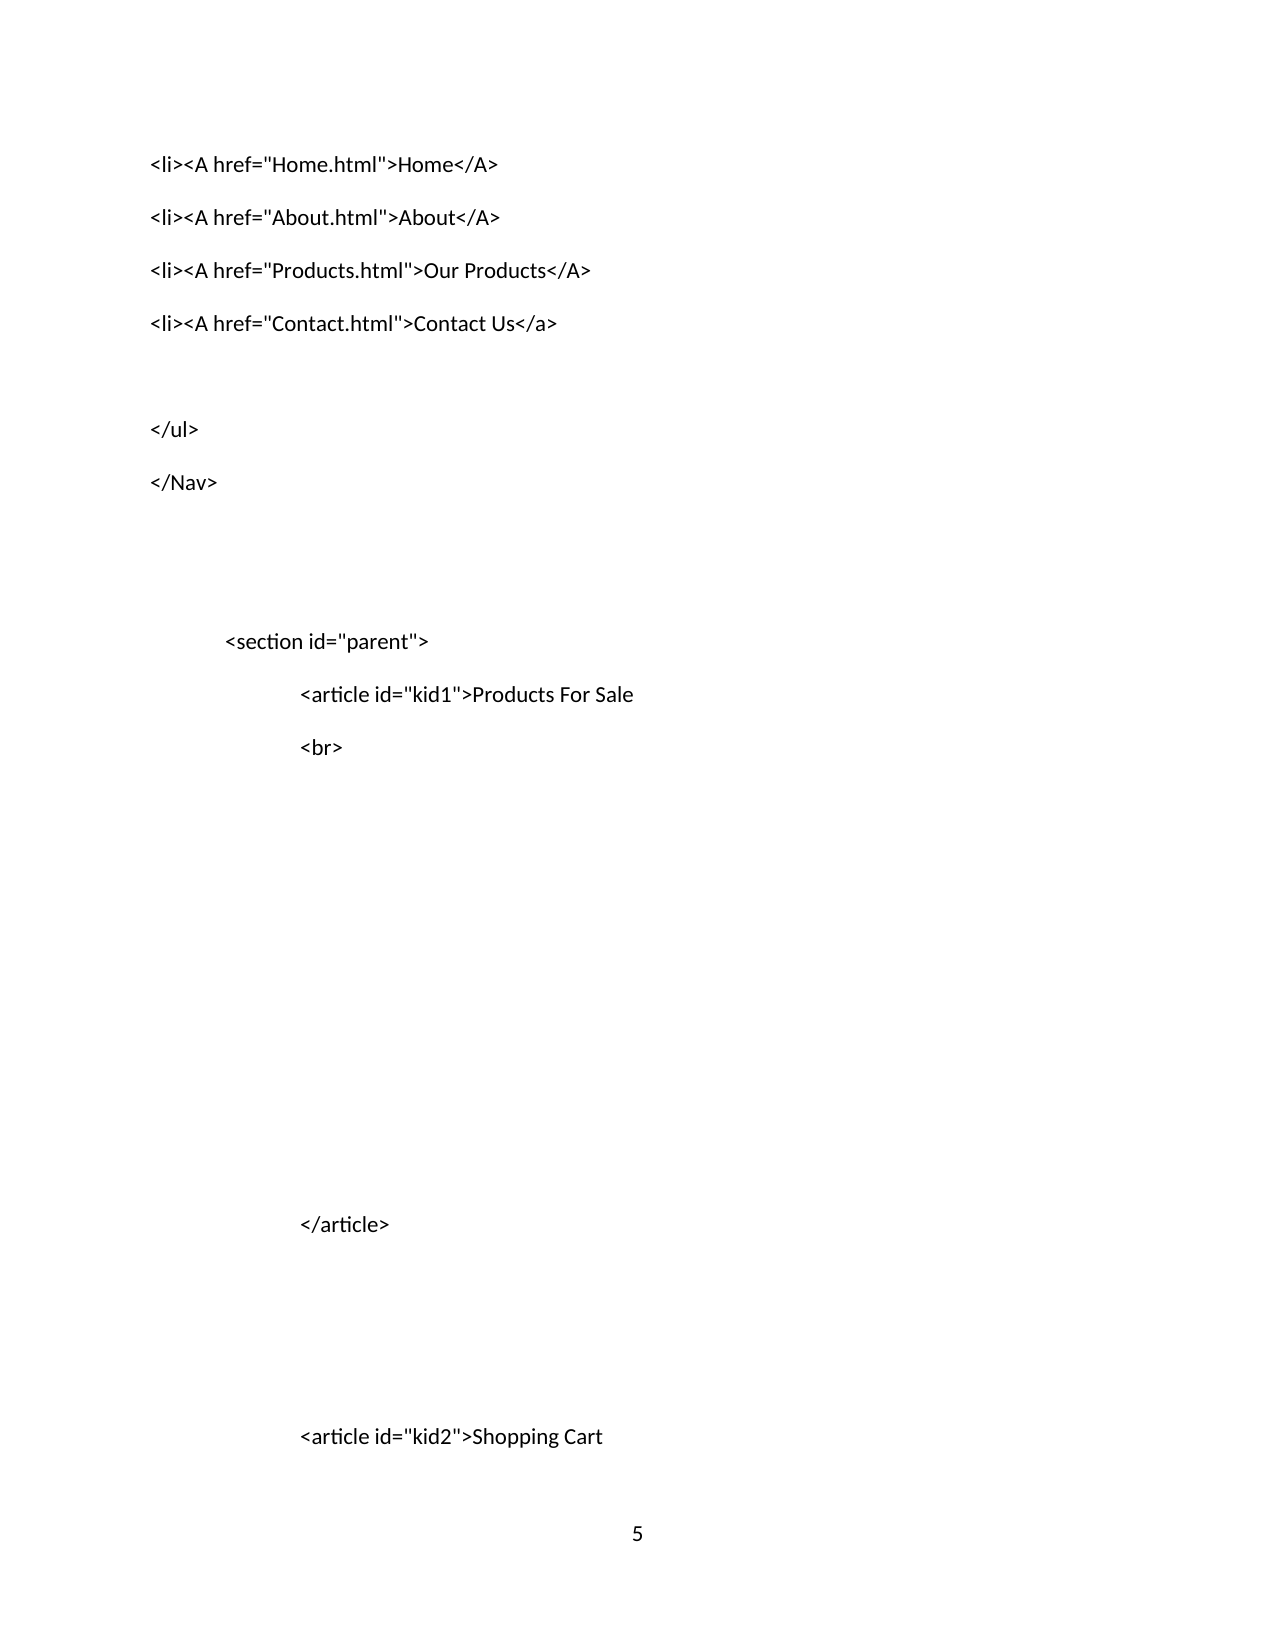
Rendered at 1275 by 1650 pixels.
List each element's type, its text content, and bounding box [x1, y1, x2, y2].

text <li><A href="About.html">About</A> [150, 203, 1125, 231]
text <li><A href="Products.html">Our Products</A> [150, 256, 1125, 284]
text <article id="kid2">Shopping Cart [150, 1422, 1125, 1451]
text <li><A href="Home.html">Home</A> [150, 150, 1125, 178]
text </ul> [150, 415, 1125, 443]
text </Nav> [150, 468, 1125, 496]
text <br> [150, 733, 1125, 761]
text <section id="parent"> [150, 627, 1125, 655]
text <li><A href="Contact.html">Contact Us</a> [150, 309, 1125, 337]
text <article id="kid1">Products For Sale [150, 680, 1125, 708]
text </article> [150, 1210, 1125, 1238]
